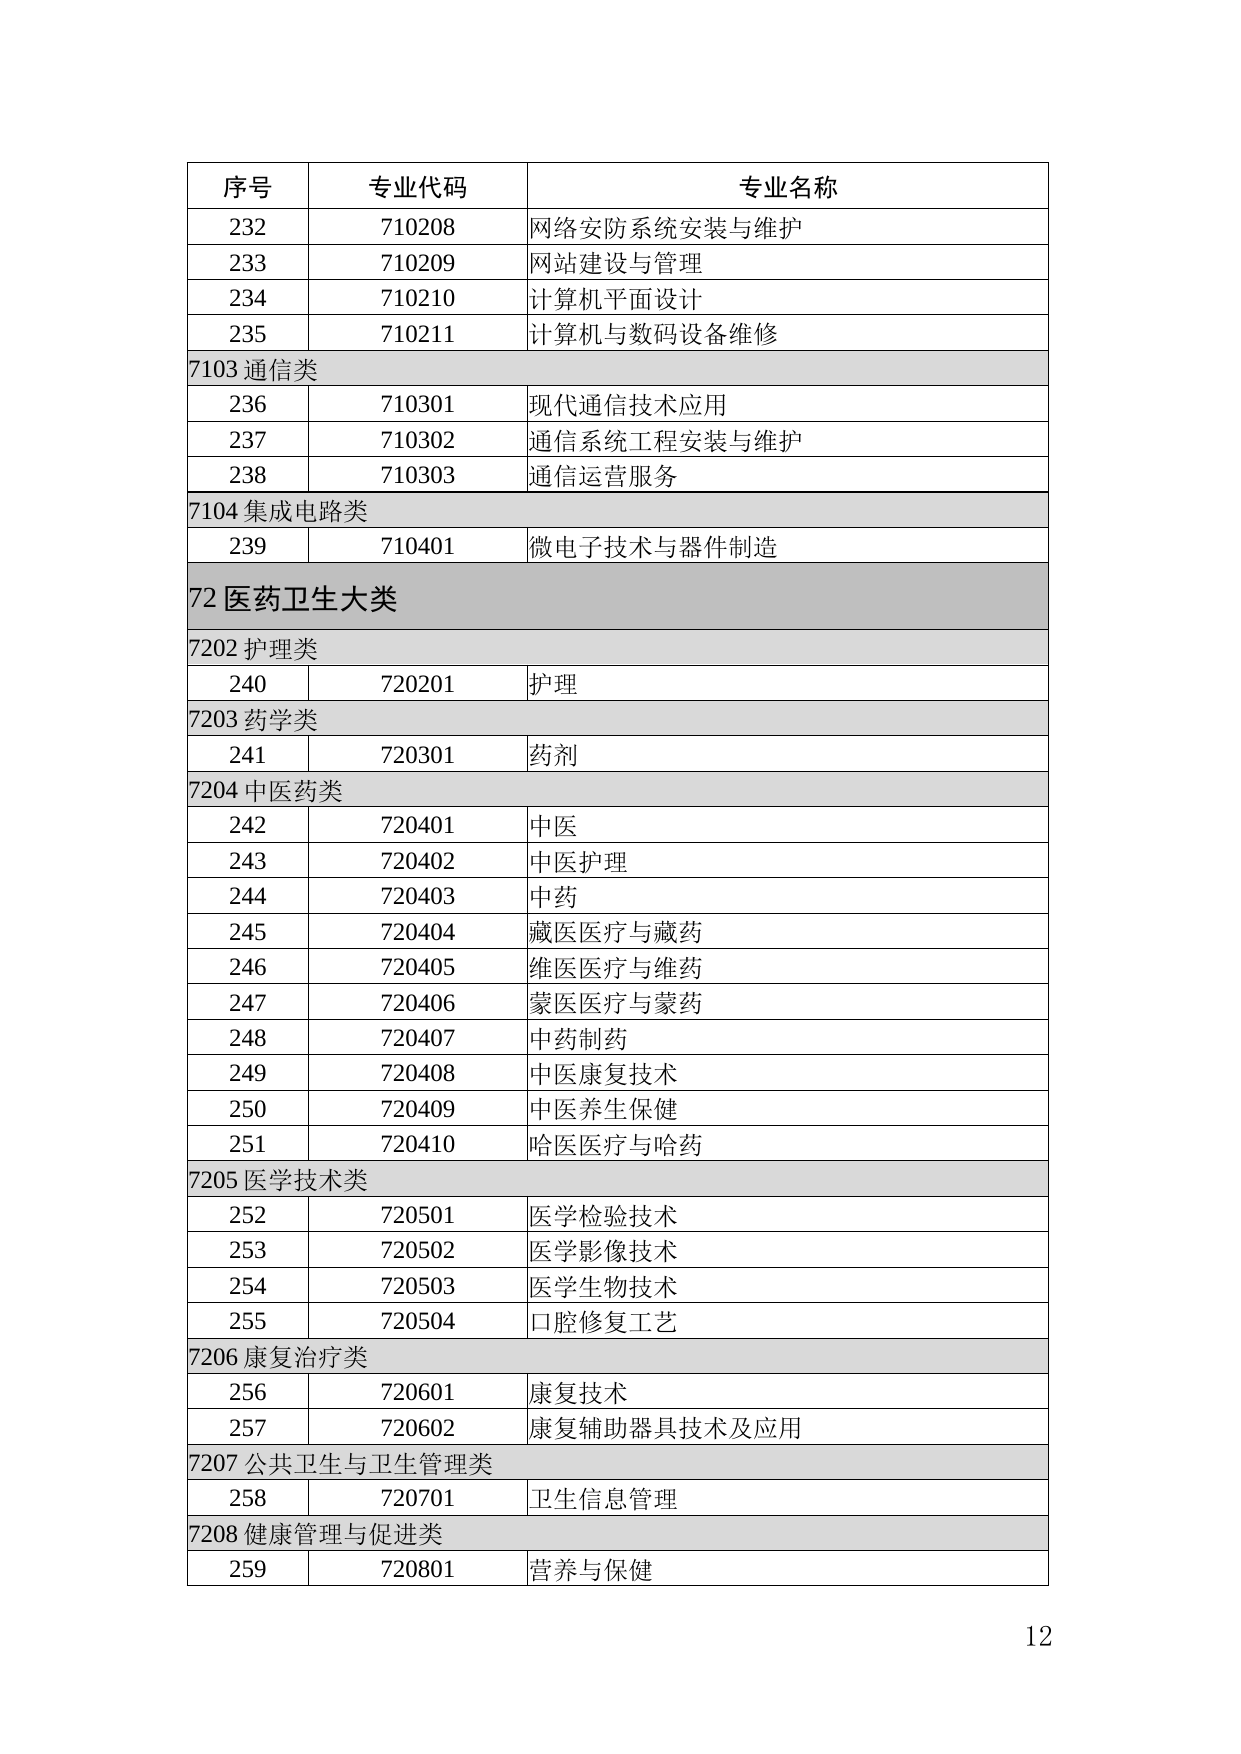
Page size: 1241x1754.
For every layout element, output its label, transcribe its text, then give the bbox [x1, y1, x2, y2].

table_cell 710302 [309, 422, 527, 456]
table_cell 720602 [309, 1409, 527, 1444]
table_cell 720409 [309, 1091, 527, 1125]
table_cell 康复技术 [528, 1374, 1048, 1408]
table_cell 237 [188, 422, 308, 456]
table_cell 710208 [309, 209, 527, 243]
table_cell 258 [188, 1480, 308, 1514]
table_cell 720504 [309, 1303, 527, 1337]
table_cell 7204中医药类 [188, 772, 1048, 806]
table_cell 720401 [309, 807, 527, 842]
table_cell 卫生信息管理 [528, 1480, 1048, 1514]
table_cell 234 [188, 280, 308, 314]
table_cell 710211 [309, 315, 527, 350]
table_cell 720406 [309, 984, 527, 1019]
table_cell 251 [188, 1126, 308, 1160]
table_cell 235 [188, 315, 308, 350]
table_header 专业名称 [528, 163, 1048, 208]
table_cell 720501 [309, 1197, 527, 1231]
table_cell 微电子技术与器件制造 [528, 528, 1048, 562]
table_cell 256 [188, 1374, 308, 1408]
table_cell 239 [188, 528, 308, 562]
table_cell 中医康复技术 [528, 1055, 1048, 1089]
table_cell 720701 [309, 1480, 527, 1514]
table_cell 医学生物技术 [528, 1268, 1048, 1302]
table_cell 720402 [309, 843, 527, 877]
table_cell 710401 [309, 528, 527, 562]
table_cell 248 [188, 1020, 308, 1054]
table_cell 233 [188, 245, 308, 279]
table_cell 药剂 [528, 736, 1048, 771]
table_cell 康复辅助器具技术及应用 [528, 1409, 1048, 1444]
table_cell 247 [188, 984, 308, 1019]
table_cell 7104集成电路类 [188, 493, 1048, 527]
table_cell 238 [188, 457, 308, 491]
table_cell 网站建设与管理 [528, 245, 1048, 279]
table_cell 710209 [309, 245, 527, 279]
table_cell 72医药卫生大类 [188, 563, 1048, 629]
table_cell 254 [188, 1268, 308, 1302]
table_cell 医学检验技术 [528, 1197, 1048, 1231]
table_cell 720410 [309, 1126, 527, 1160]
table_cell 245 [188, 914, 308, 948]
table_cell 计算机与数码设备维修 [528, 315, 1048, 350]
table_cell 720801 [309, 1551, 527, 1585]
table_cell 253 [188, 1232, 308, 1267]
table_cell 7205医学技术类 [188, 1161, 1048, 1196]
table_cell 257 [188, 1409, 308, 1444]
table_cell 医学影像技术 [528, 1232, 1048, 1267]
table_cell 7203药学类 [188, 701, 1048, 735]
table_cell 现代通信技术应用 [528, 386, 1048, 421]
table_cell 网络安防系统安装与维护 [528, 209, 1048, 243]
table_cell 中药 [528, 878, 1048, 912]
table_cell 中药制药 [528, 1020, 1048, 1054]
table_cell 计算机平面设计 [528, 280, 1048, 314]
table_cell 哈医医疗与哈药 [528, 1126, 1048, 1160]
table_cell 720201 [309, 666, 527, 700]
table_cell 244 [188, 878, 308, 912]
table_cell 通信运营服务 [528, 457, 1048, 491]
table_cell 7207公共卫生与卫生管理类 [188, 1445, 1048, 1479]
table_cell 259 [188, 1551, 308, 1585]
table_cell 249 [188, 1055, 308, 1089]
table_cell 7103通信类 [188, 351, 1048, 385]
table_cell 720405 [309, 949, 527, 983]
table_cell 720407 [309, 1020, 527, 1054]
table_cell 720503 [309, 1268, 527, 1302]
table_cell 维医医疗与维药 [528, 949, 1048, 983]
table_cell 口腔修复工艺 [528, 1303, 1048, 1337]
table_cell 710210 [309, 280, 527, 314]
table_cell 241 [188, 736, 308, 771]
table_cell 236 [188, 386, 308, 421]
table_cell 242 [188, 807, 308, 842]
table_cell 720408 [309, 1055, 527, 1089]
table_cell 中医 [528, 807, 1048, 842]
table_cell 240 [188, 666, 308, 700]
table_cell 7208健康管理与促进类 [188, 1516, 1048, 1550]
table_cell 中医养生保健 [528, 1091, 1048, 1125]
table_cell 720502 [309, 1232, 527, 1267]
table_header 专业代码 [309, 163, 527, 208]
table_cell 蒙医医疗与蒙药 [528, 984, 1048, 1019]
table_cell 720301 [309, 736, 527, 771]
table_cell 中医护理 [528, 843, 1048, 877]
table_cell 232 [188, 209, 308, 243]
table_header 序号 [188, 163, 308, 208]
table_cell 护理 [528, 666, 1048, 700]
table_cell 246 [188, 949, 308, 983]
table_cell 710303 [309, 457, 527, 491]
table_cell 710301 [309, 386, 527, 421]
table_cell 7206康复治疗类 [188, 1339, 1048, 1373]
table_cell 255 [188, 1303, 308, 1337]
table_cell 藏医医疗与藏药 [528, 914, 1048, 948]
table_cell 250 [188, 1091, 308, 1125]
table_cell 7202护理类 [188, 630, 1048, 664]
table_cell 720403 [309, 878, 527, 912]
table_cell 243 [188, 843, 308, 877]
table_cell 252 [188, 1197, 308, 1231]
table_cell 720404 [309, 914, 527, 948]
table_cell 720601 [309, 1374, 527, 1408]
table_cell 营养与保健 [528, 1551, 1048, 1585]
table_cell 通信系统工程安装与维护 [528, 422, 1048, 456]
